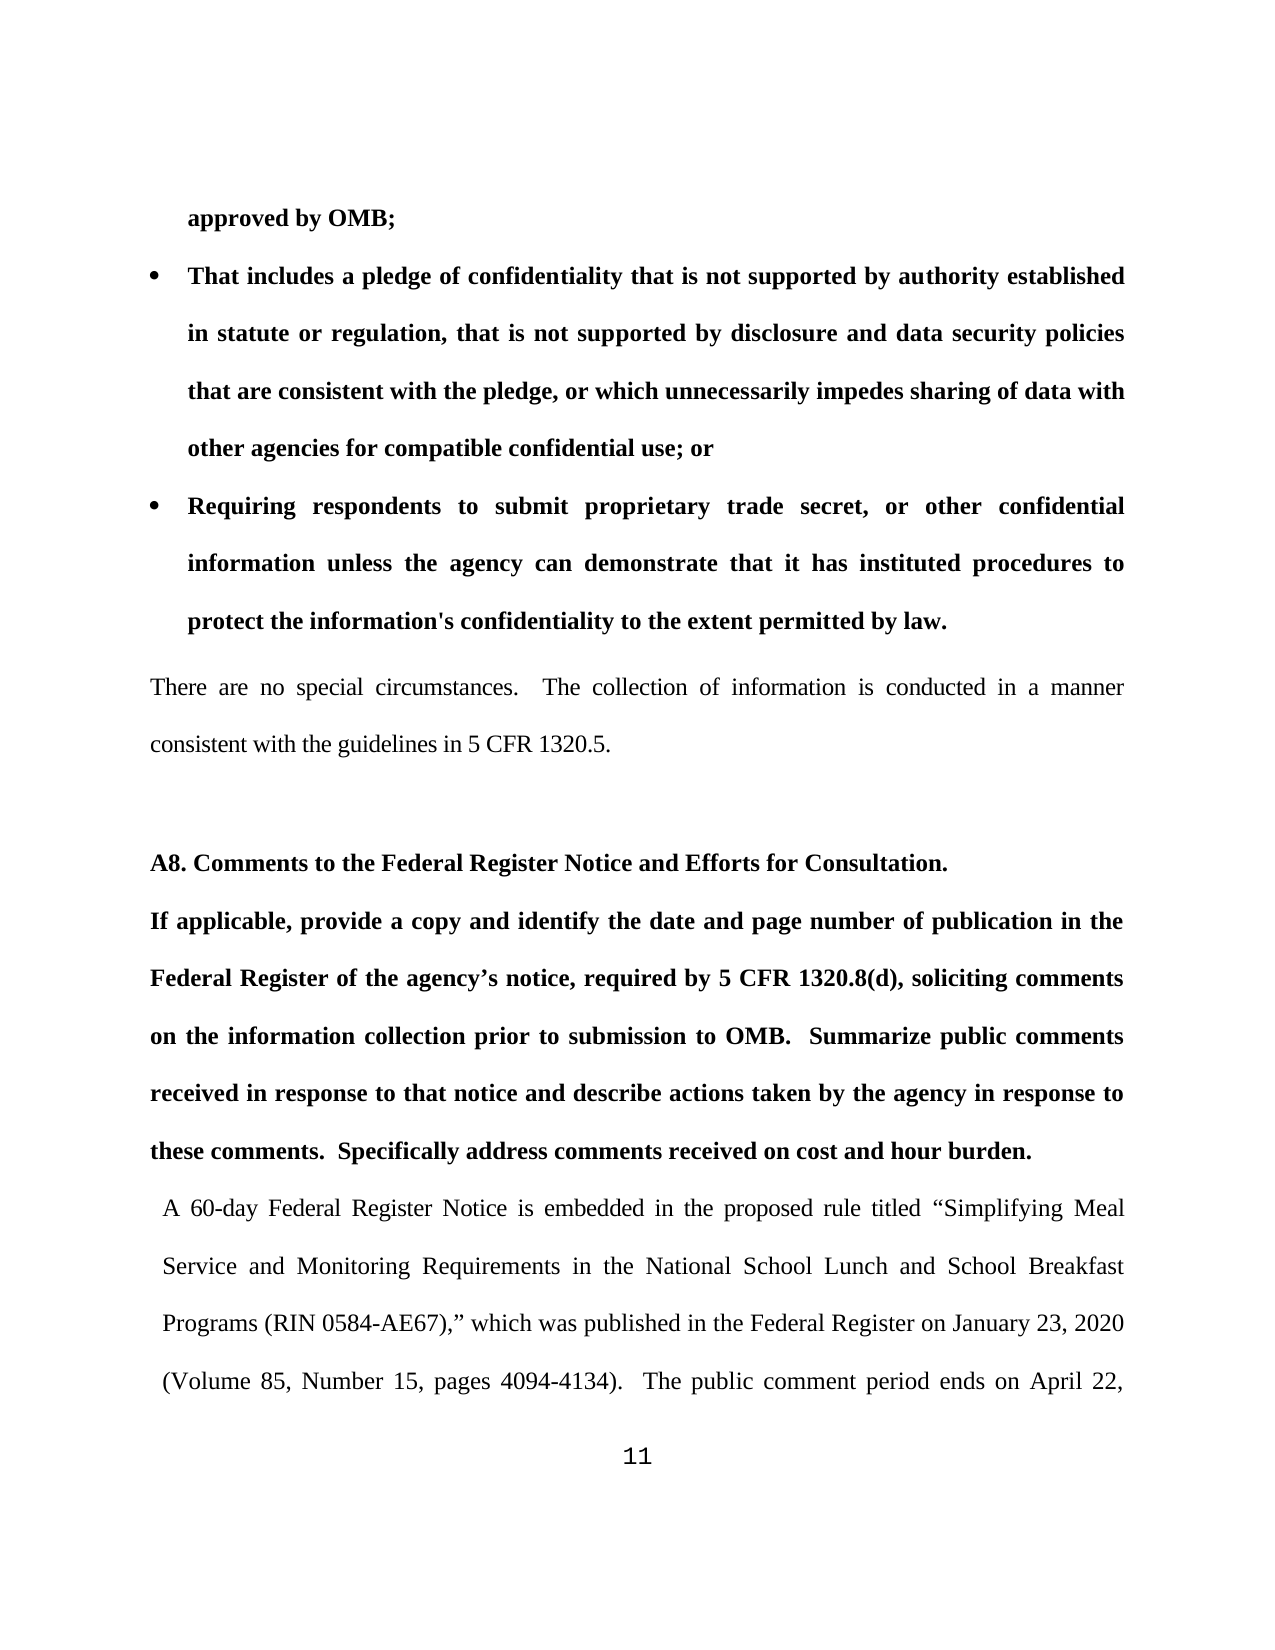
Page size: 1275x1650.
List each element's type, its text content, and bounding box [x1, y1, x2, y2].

subtitle A8. Comments to the Federal Register Notice and Efforts for Consultation. [150, 848, 1125, 877]
list Requiring respondents to submit proprietary trade secret, or other confidential information unless the agency can demonstrate that it has instituted procedures to protect the information's confidentiality to the extent permitted by law. [150, 491, 1125, 634]
list That includes a pledge of confidentiality that is not supported by authority established in statute or regulation, that is not supported by disclosure and data security policies that are consistent with the pledge, or which unnecessarily impedes sharing of data with other agencies for compatible confidential use; or [150, 261, 1125, 462]
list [150, 203, 1125, 232]
text There are no special circumstances. The collection of information is conducted in a manner consistent with the guidelines in 5 CFR 1320.5. [150, 672, 1125, 760]
text If applicable, provide a copy and identify the date and page number of publication in the Federal Register of the agency’s notice, required by 5 CFR 1320.8(d), soliciting comments on the information collection prior to submission to OMB. Summarize public comments received in response to that notice and describe actions taken by the agency in response to these comments. Specifically address comments received on cost and hour burden. [150, 906, 1125, 1164]
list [162, 1193, 1125, 1394]
